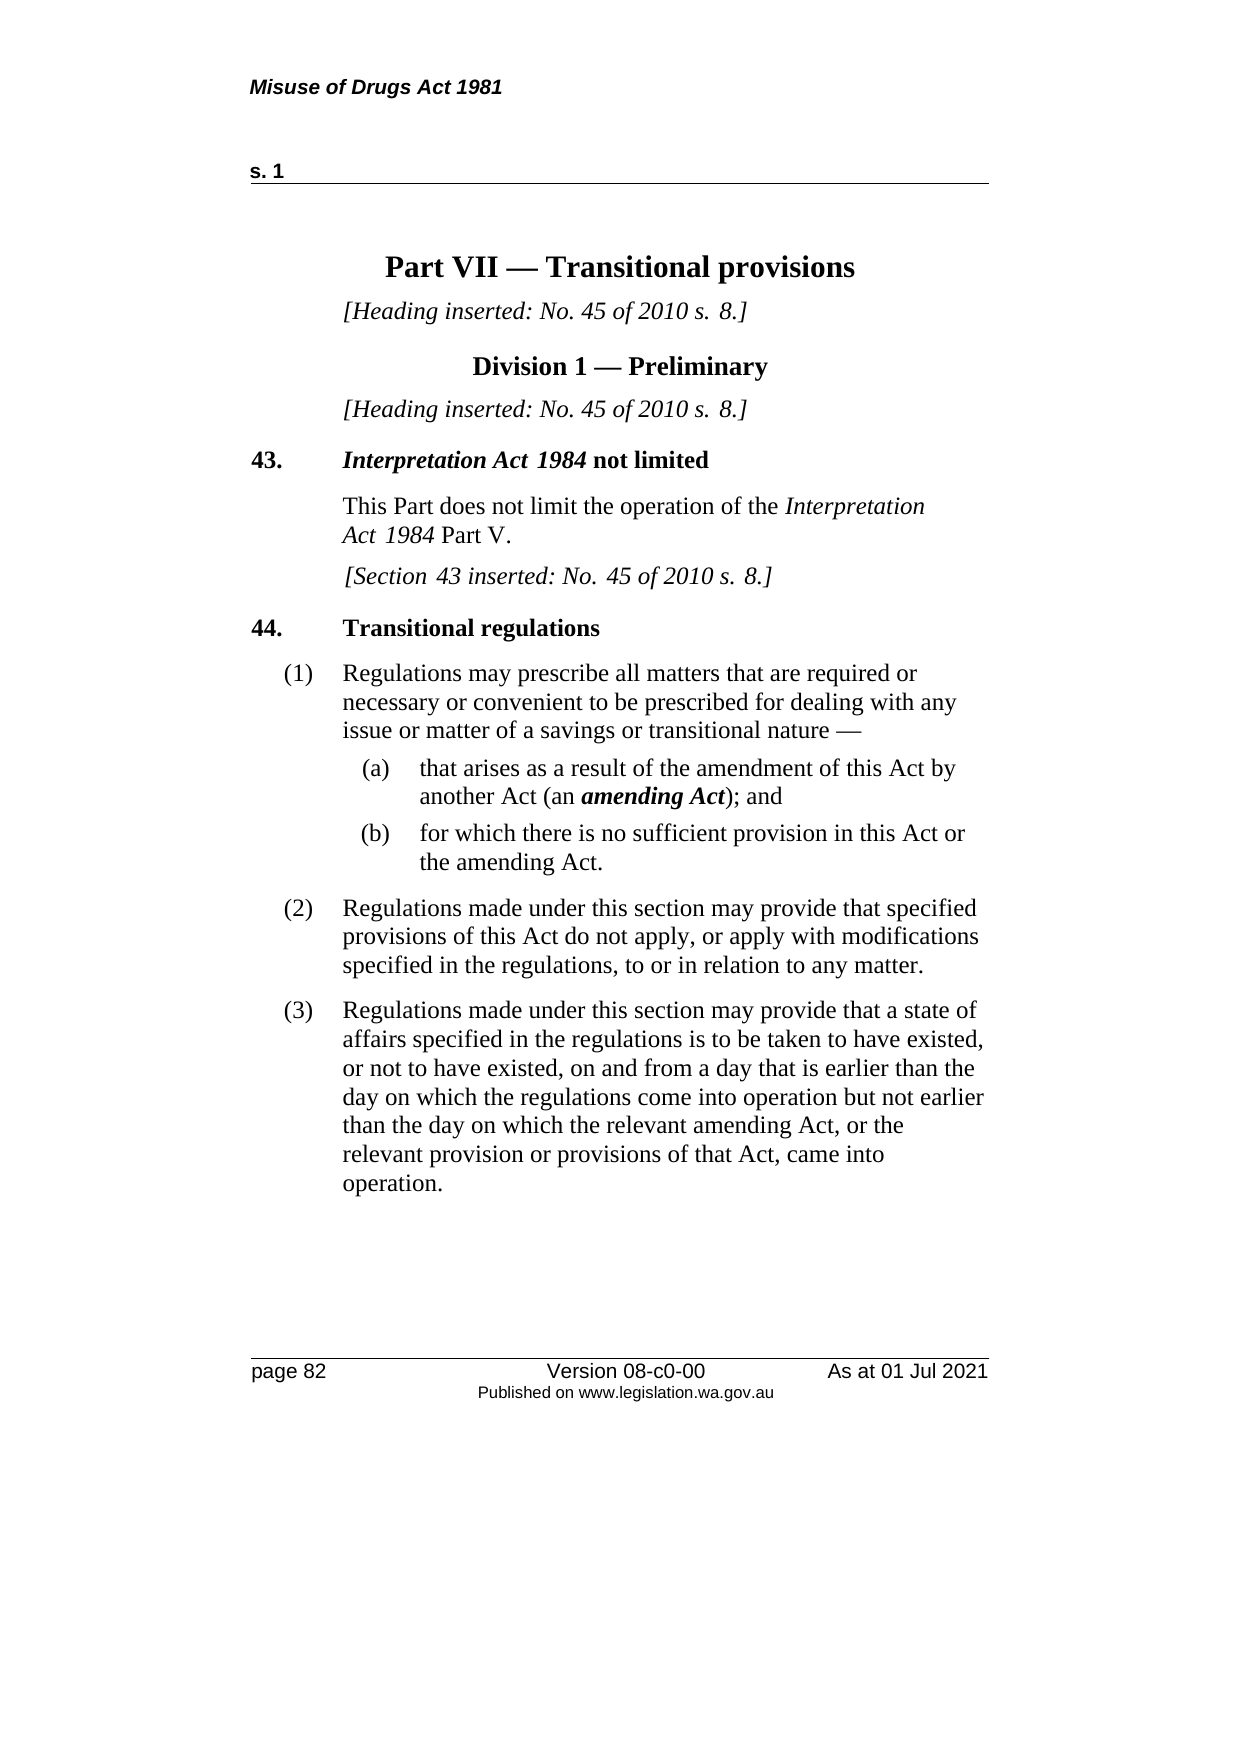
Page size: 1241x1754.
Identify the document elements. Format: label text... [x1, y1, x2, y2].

subtitle [Heading inserted: No. 45 of 2010 s. 8.] [251, 296, 989, 325]
subtitle [Heading inserted: No. 45 of 2010 s. 8.] [251, 394, 989, 423]
text (1) Regulations may prescribe all matters that are required or necessary or convenient to be prescribed for dealing with any issue or matter of a savings or transitional nature — [251, 658, 989, 744]
text This Part does not limit the operation of the Interpretation Act 1984 Part V. [251, 491, 989, 548]
text (a) that arises as a result of the amendment of this Act by another Act (an amending Act); and [251, 753, 989, 810]
text (2) Regulations made under this section may provide that specified provisions of this Act do not apply, or apply with modifications specified in the regulations, to or in relation to any matter. [251, 893, 989, 979]
subtitle 44. Transitional regulations [251, 613, 989, 641]
subtitle 43. Interpretation Act 1984 not limited [251, 446, 989, 474]
text (3) Regulations made under this section may provide that a state of affairs specified in the regulations is to be taken to have existed, or not to have existed, on and from a day that is earlier than the day on which the regulations come into operation but not earlier than the day on which the relevant amending Act, or the relevant provision or provisions of that Act, came into operation. [251, 996, 989, 1197]
text (b) for which there is no sufficient provision in this Act or the amending Act. [251, 818, 989, 876]
subtitle Part VII — Transitional provisions [251, 248, 989, 284]
subtitle Division 1 — Preliminary [251, 350, 989, 381]
text [Section 43 inserted: No. 45 of 2010 s. 8.] [251, 561, 989, 590]
